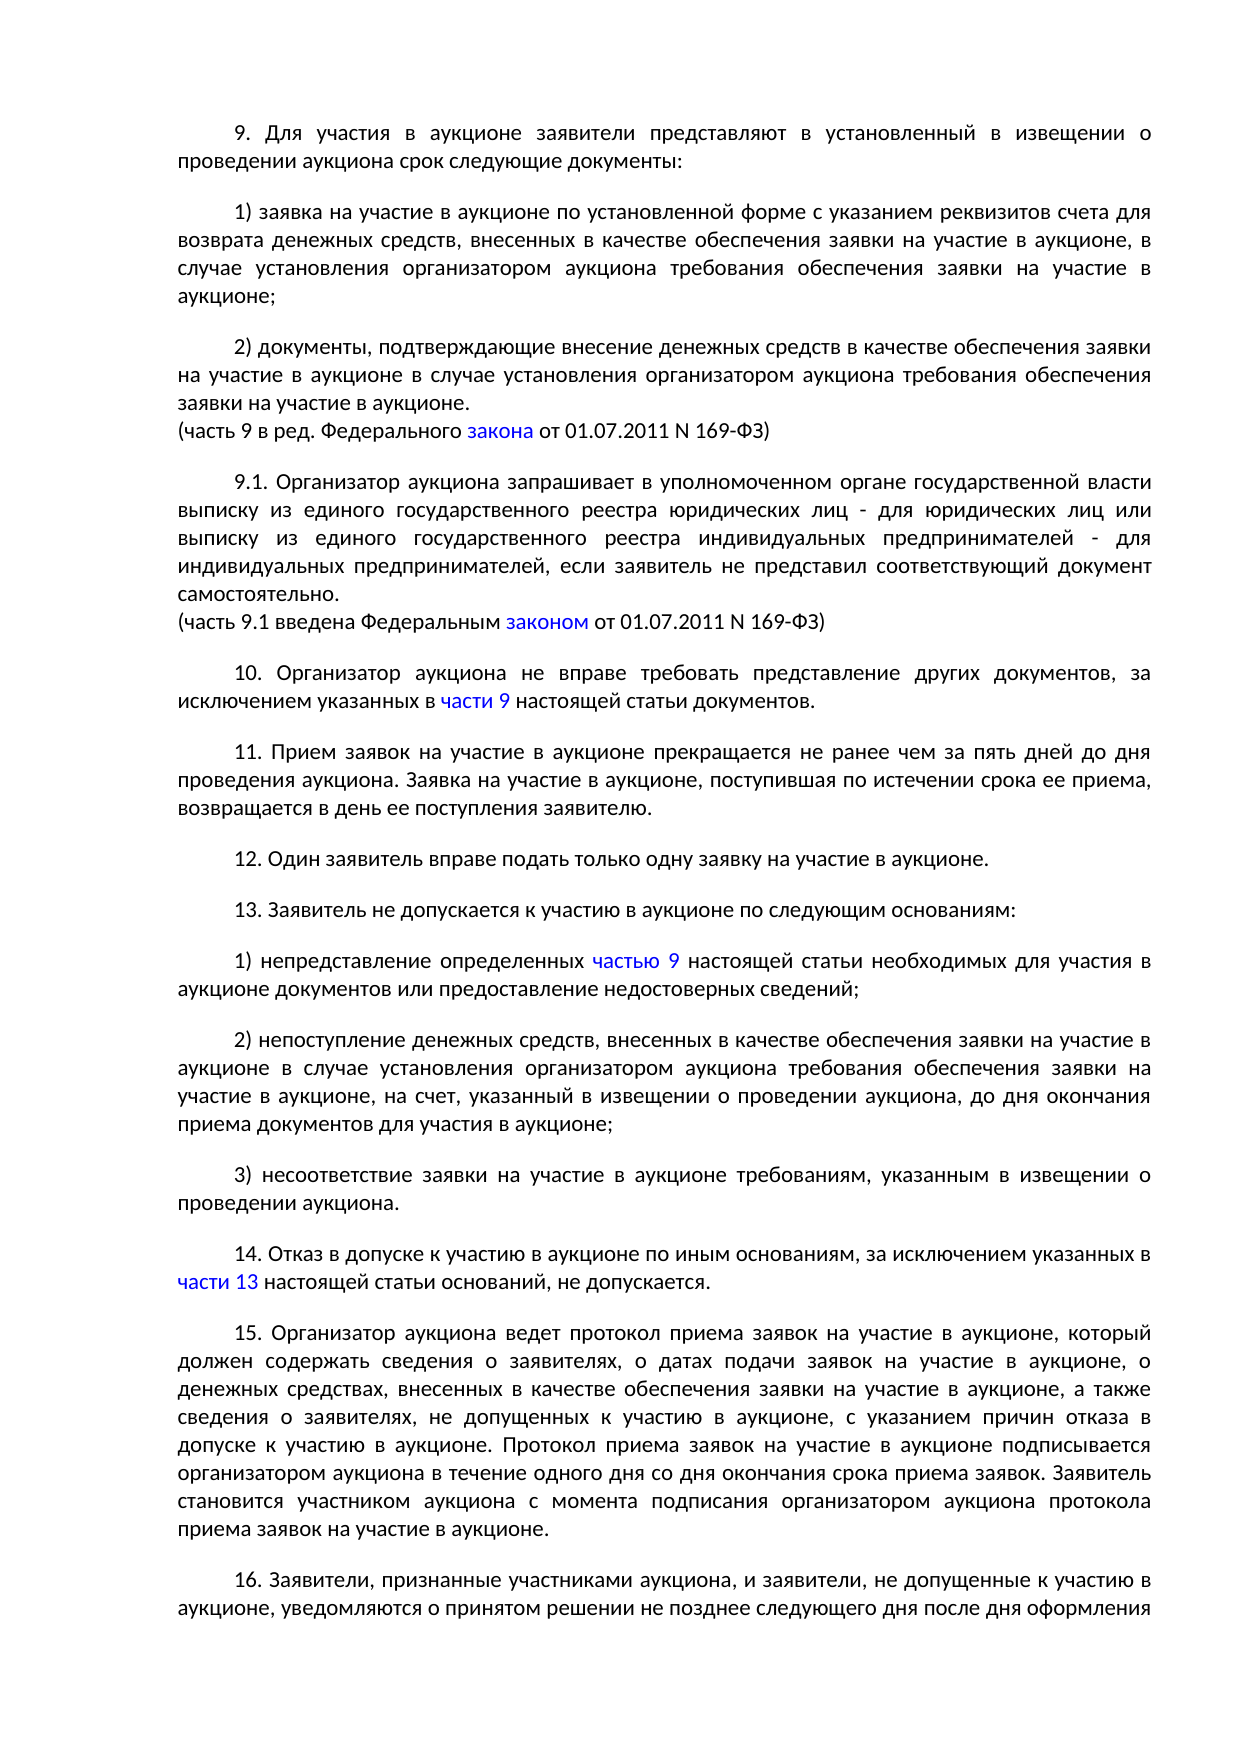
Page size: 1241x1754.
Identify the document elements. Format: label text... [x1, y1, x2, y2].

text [177, 1565, 1152, 1621]
text 10. Организатор аукциона не вправе требовать представление других документов, за исключением указанных в части 9 настоящей статьи документов. [177, 658, 1152, 714]
text 2) документы, подтверждающие внесение денежных средств в качестве обеспечения заявки на участие в аукционе в случае установления организатором аукциона требования обеспечения заявки на участие в аукционе. [177, 332, 1152, 416]
text 1) заявка на участие в аукционе по установленной форме с указанием реквизитов счета для возврата денежных средств, внесенных в качестве обеспечения заявки на участие в аукционе, в случае установления организатором аукциона требования обеспечения заявки на участие в аукционе; [177, 197, 1152, 309]
text 13. Заявитель не допускается к участию в аукционе по следующим основаниям: [177, 895, 1152, 923]
text 2) непоступление денежных средств, внесенных в качестве обеспечения заявки на участие в аукционе в случае установления организатором аукциона требования обеспечения заявки на участие в аукционе, на счет, указанный в извещении о проведении аукциона, до дня окончания приема документов для участия в аукционе; [177, 1025, 1152, 1137]
text (часть 9.1 введена Федеральным законом от 01.07.2011 N 169-ФЗ) [177, 607, 1152, 635]
text 11. Прием заявок на участие в аукционе прекращается не ранее чем за пять дней до дня проведения аукциона. Заявка на участие в аукционе, поступившая по истечении срока ее приема, возвращается в день ее поступления заявителю. [177, 737, 1152, 821]
text (часть 9 в ред. Федерального закона от 01.07.2011 N 169-ФЗ) [177, 416, 1152, 444]
text 9.1. Организатор аукциона запрашивает в уполномоченном органе государственной власти выписку из единого государственного реестра юридических лиц - для юридических лиц или выписку из единого государственного реестра индивидуальных предпринимателей - для индивидуальных предпринимателей, если заявитель не представил соответствующий документ самостоятельно. [177, 467, 1152, 607]
text 3) несоответствие заявки на участие в аукционе требованиям, указанным в извещении о проведении аукциона. [177, 1160, 1152, 1216]
text 14. Отказ в допуске к участию в аукционе по иным основаниям, за исключением указанных в части 13 настоящей статьи оснований, не допускается. [177, 1239, 1152, 1295]
text 1) непредставление определенных частью 9 настоящей статьи необходимых для участия в аукционе документов или предоставление недостоверных сведений; [177, 946, 1152, 1002]
text 9. Для участия в аукционе заявители представляют в установленный в извещении о проведении аукциона срок следующие документы: [177, 118, 1152, 174]
text 12. Один заявитель вправе подать только одну заявку на участие в аукционе. [177, 844, 1152, 872]
text 15. Организатор аукциона ведет протокол приема заявок на участие в аукционе, который должен содержать сведения о заявителях, о датах подачи заявок на участие в аукционе, о денежных средствах, внесенных в качестве обеспечения заявки на участие в аукционе, а также сведения о заявителях, не допущенных к участию в аукционе, с указанием причин отказа в допуске к участию в аукционе. Протокол приема заявок на участие в аукционе подписывается организатором аукциона в течение одного дня со дня окончания срока приема заявок. Заявитель становится участником аукциона с момента подписания организатором аукциона протокола приема заявок на участие в аукционе. [177, 1318, 1152, 1542]
